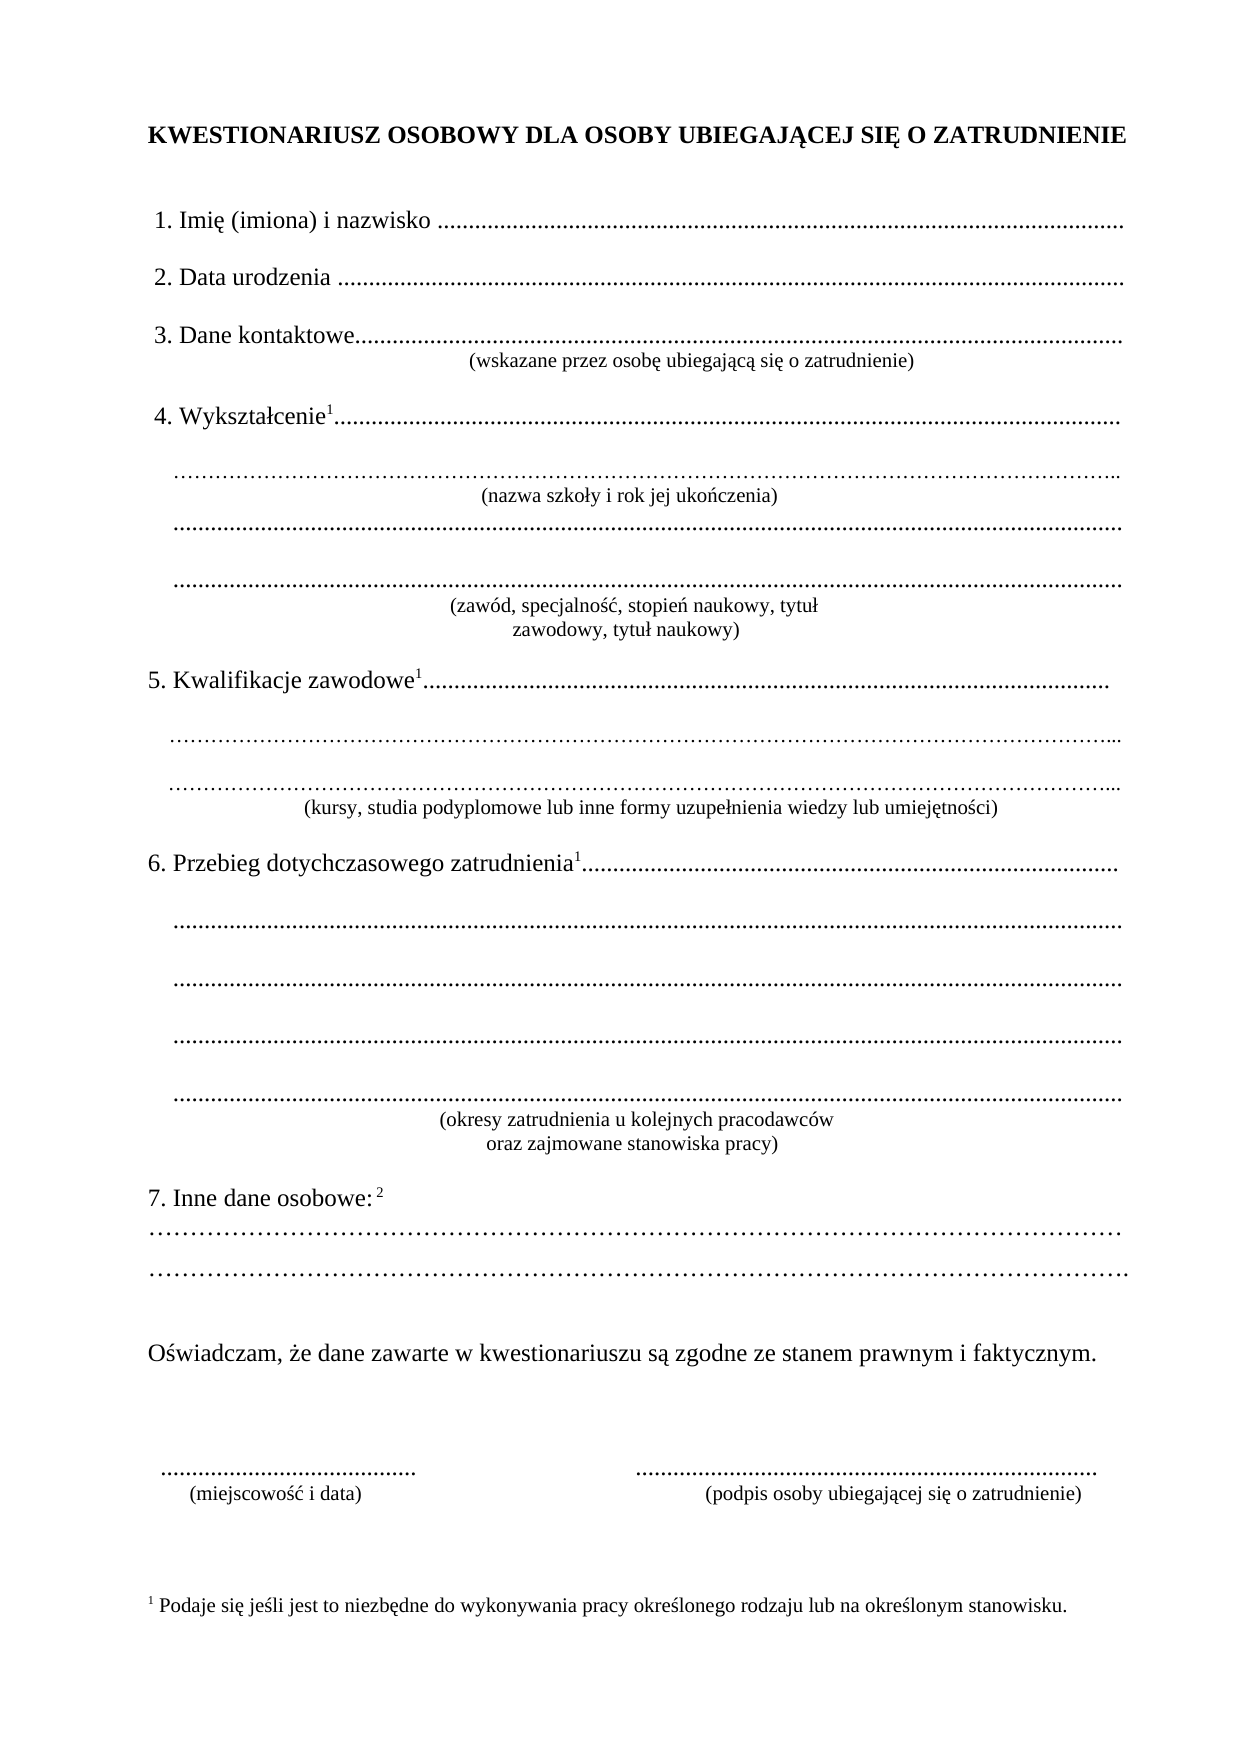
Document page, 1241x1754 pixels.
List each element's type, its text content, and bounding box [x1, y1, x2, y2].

text 4. Wykształcenie1.............................................................................................................................. [148, 401, 1122, 430]
text ………………………………………………………………………………………………………. [148, 1253, 1152, 1282]
text (okresy zatrudnienia u kolejnych pracodawców [148, 1107, 1152, 1131]
text ........................................................................................................................................................ [148, 1020, 1152, 1049]
text (nazwa szkoły i rok jej ukończenia) [148, 483, 1152, 507]
text Oświadczam, że dane zawarte w kwestionariuszu są zgodne ze stanem prawnym i faktycznym. [148, 1338, 1152, 1367]
text ……………………………………………………………………………………………………………………….. [148, 459, 1122, 483]
text ........................................................................................................................................................ [148, 564, 1152, 593]
text 6. Przebieg dotychczasowego zatrudnienia1...................................................................................... [148, 848, 1122, 877]
text ........................................................................................................................................................ [148, 507, 1152, 536]
text ......................................... .......................................................................... [148, 1423, 1152, 1481]
text oraz zajmowane stanowiska pracy) [148, 1131, 1152, 1155]
subtitle KWESTIONARIUSZ OSOBOWY DLA OSOBY UBIEGAJĄCEJ SIĘ O ZATRUDNIENIE [148, 120, 1152, 148]
text 3. Dane kontaktowe........................................................................................................................... [148, 320, 1152, 348]
text ……………………………………………………………………………………………………… [148, 1212, 1152, 1241]
text 7. Inne dane osobowe: 2 [148, 1183, 1122, 1212]
text 1. Imię (imiona) i nazwisko .............................................................................................................. [148, 205, 1152, 233]
text (kursy, studia podyplomowe lub inne formy uzupełnienia wiedzy lub umiejętności) [148, 795, 1152, 819]
text ........................................................................................................................................................ [148, 1078, 1152, 1107]
text 5. Kwalifikacje zawodowe1.............................................................................................................. [148, 665, 1122, 694]
text ........................................................................................................................................................ [148, 963, 1152, 992]
text ………………………………………………………………………………………………………………………... [162, 771, 1152, 795]
text (zawód, specjalność, stopień naukowy, tytuł [148, 593, 1152, 617]
text 2. Data urodzenia .............................................................................................................................. [148, 262, 1152, 291]
text ........................................................................................................................................................ [148, 905, 1152, 934]
text (miejscowość i data) (podpis osoby ubiegającej się o zatrudnienie) [148, 1481, 1152, 1565]
text (wskazane przez osobę ubiegającą się o zatrudnienie) [148, 348, 1152, 372]
text ………………………………………………………………………………………………………………………... [148, 723, 1152, 747]
text zawodowy, tytuł naukowy) [148, 617, 1152, 641]
text 1 Podaje się jeśli jest to niezbędne do wykonywania pracy określonego rodzaju lub na określonym stanowisku. [148, 1593, 1152, 1617]
